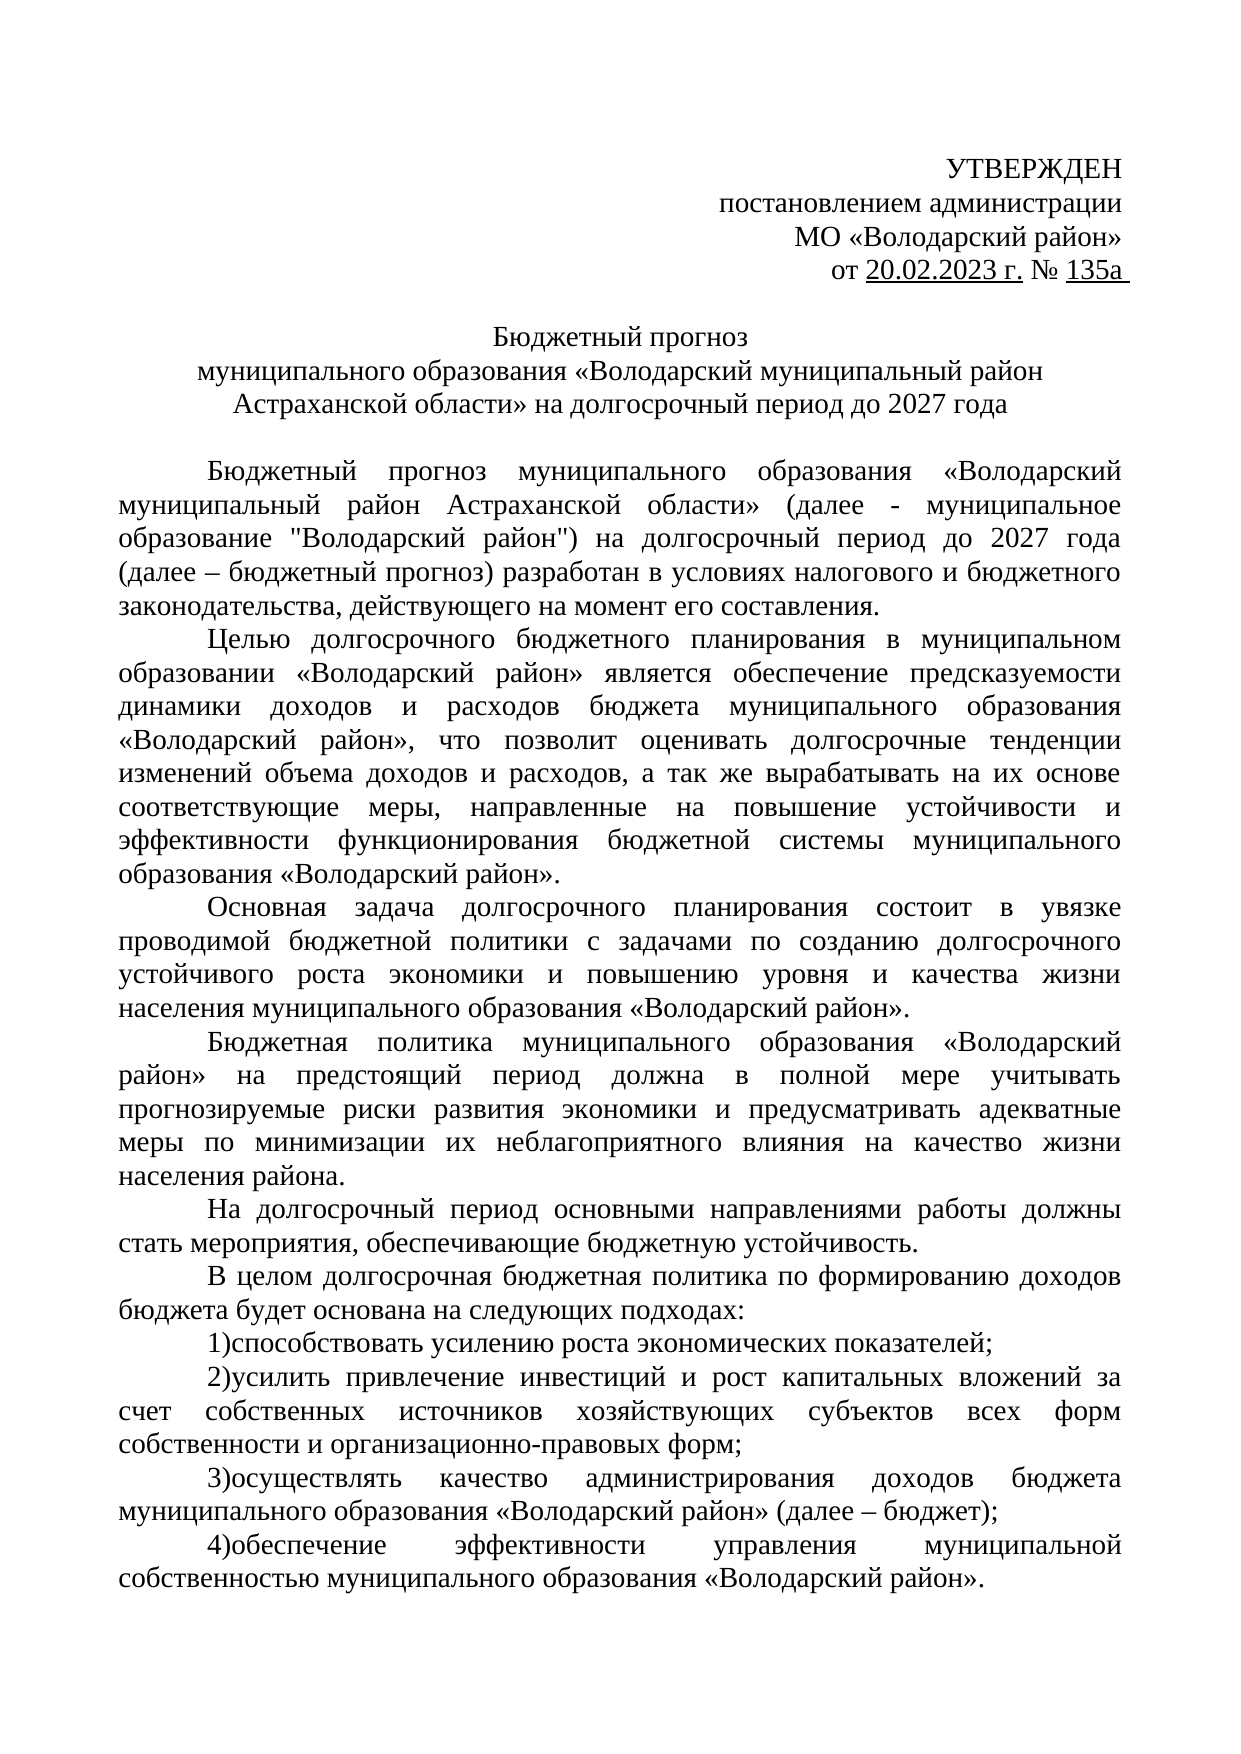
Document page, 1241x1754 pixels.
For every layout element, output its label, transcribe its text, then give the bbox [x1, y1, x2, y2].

text Целью долгосрочного бюджетного планирования в муниципальном образовании «Володарский район» является обеспечение предсказуемости динамики доходов и расходов бюджета муниципального образования «Володарский район», что позволит оценивать долгосрочные тенденции изменений объема доходов и расходов, а так же вырабатывать на их основе соответствующие меры, направленные на повышение устойчивости и эффективности функционирования бюджетной системы муниципального образования «Володарский район». [118, 621, 1122, 889]
text муниципального образования «Володарский муниципальный район Астраханской области» на долгосрочный период до 2027 года [118, 353, 1122, 420]
text В целом долгосрочная бюджетная политика по формированию доходов бюджета будет основана на следующих подходах: [118, 1258, 1122, 1326]
text постановлением администрации [118, 185, 1122, 219]
text 2)усилить привлечение инвестиций и рост капитальных вложений за счет собственных источников хозяйствующих субъектов всех форм собственности и организационно-правовых форм; [118, 1359, 1122, 1460]
text 3)осуществлять качество администрирования доходов бюджета муниципального образования «Володарский район» (далее – бюджет); [118, 1460, 1122, 1527]
text от 20.02.2023 г. № 135а [118, 252, 1122, 286]
text 4)обеспечение эффективности управления муниципальной собственностью муниципального образования «Володарский район». [118, 1527, 1122, 1594]
text 1)способствовать усилению роста экономических показателей; [118, 1326, 1122, 1359]
text Бюджетный прогноз муниципального образования «Володарский муниципальный район Астраханской области» (далее - муниципальное образование "Володарский район") на долгосрочный период до 2027 года (далее – бюджетный прогноз) разработан в условиях налогового и бюджетного законодательства, действующего на момент его составления. [118, 453, 1122, 621]
text МО «Володарский район» [118, 219, 1122, 252]
text Основная задача долгосрочного планирования состоит в увязке проводимой бюджетной политики с задачами по созданию долгосрочного устойчивого роста экономики и повышению уровня и качества жизни населения муниципального образования «Володарский район». [118, 889, 1122, 1024]
text На долгосрочный период основными направлениями работы должны стать мероприятия, обеспечивающие бюджетную устойчивость. [118, 1191, 1122, 1258]
text УТВЕРЖДЕН [118, 152, 1122, 185]
text Бюджетная политика муниципального образования «Володарский район» на предстоящий период должна в полной мере учитывать прогнозируемые риски развития экономики и предусматривать адекватные меры по минимизации их неблагоприятного влияния на качество жизни населения района. [118, 1024, 1122, 1191]
text Бюджетный прогноз [118, 319, 1122, 353]
